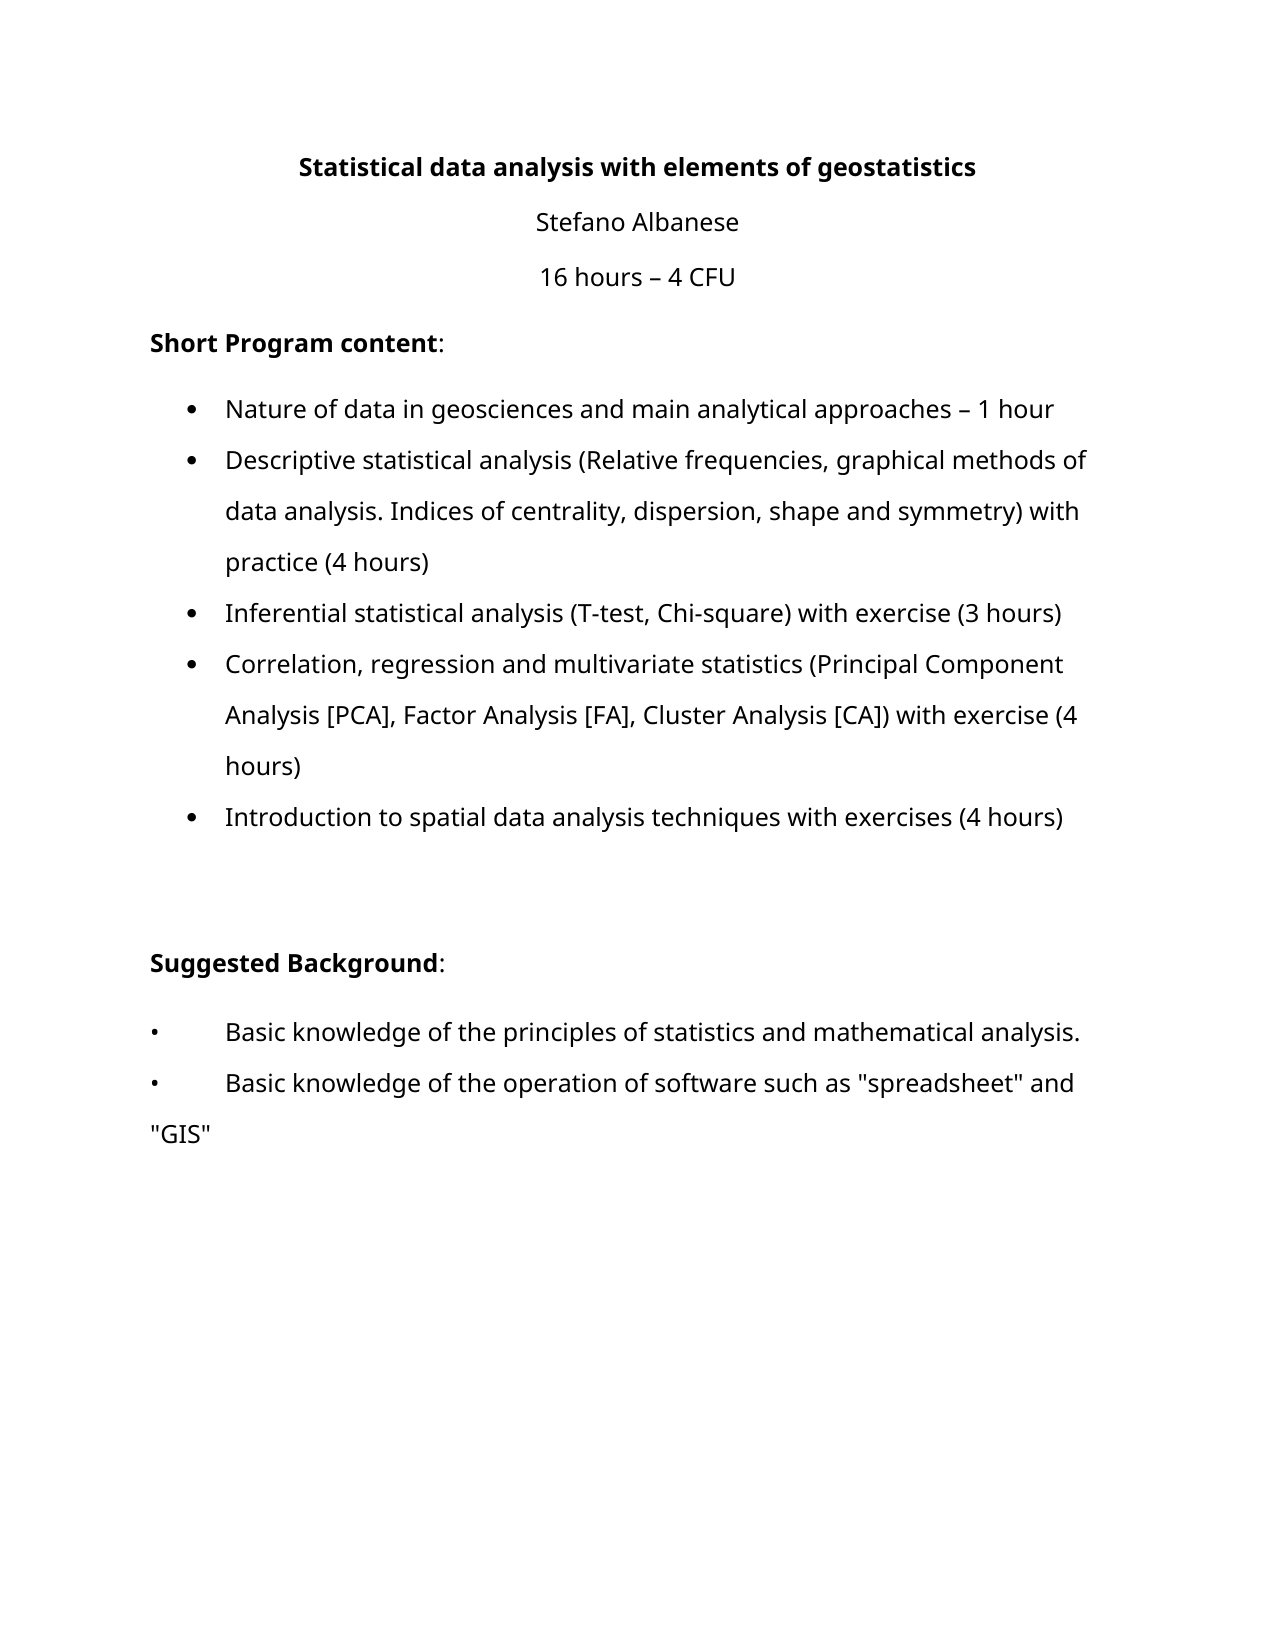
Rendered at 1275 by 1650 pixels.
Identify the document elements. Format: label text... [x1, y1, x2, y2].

text • Basic knowledge of the principles of statistics and mathematical analysis. [150, 1014, 1125, 1048]
list Descriptive statistical analysis (Relative frequencies, graphical methods of data analysis. Indices of centrality, dispersion, shape and symmetry) with practice (4 hours) [187, 443, 1125, 579]
text • Basic knowledge of the operation of software such as "spreadsheet" and "GIS" [150, 1066, 1125, 1151]
text Statistical data analysis with elements of geostatistics [150, 150, 1125, 184]
text Stefano Albanese [150, 205, 1125, 239]
text Short Program content: [150, 326, 1125, 360]
list Inferential statistical analysis (T-test, Chi-square) with exercise (3 hours) [187, 596, 1125, 630]
text 16 hours – 4 CFU [150, 260, 1125, 294]
list Introduction to spatial data analysis techniques with exercises (4 hours) [187, 800, 1125, 834]
list Nature of data in geosciences and main analytical approaches – 1 hour [187, 392, 1125, 426]
list Correlation, regression and multivariate statistics (Principal Component Analysis [PCA], Factor Analysis [FA], Cluster Analysis [CA]) with exercise (4 hours) [187, 647, 1125, 783]
text Suggested Background: [150, 946, 1125, 980]
